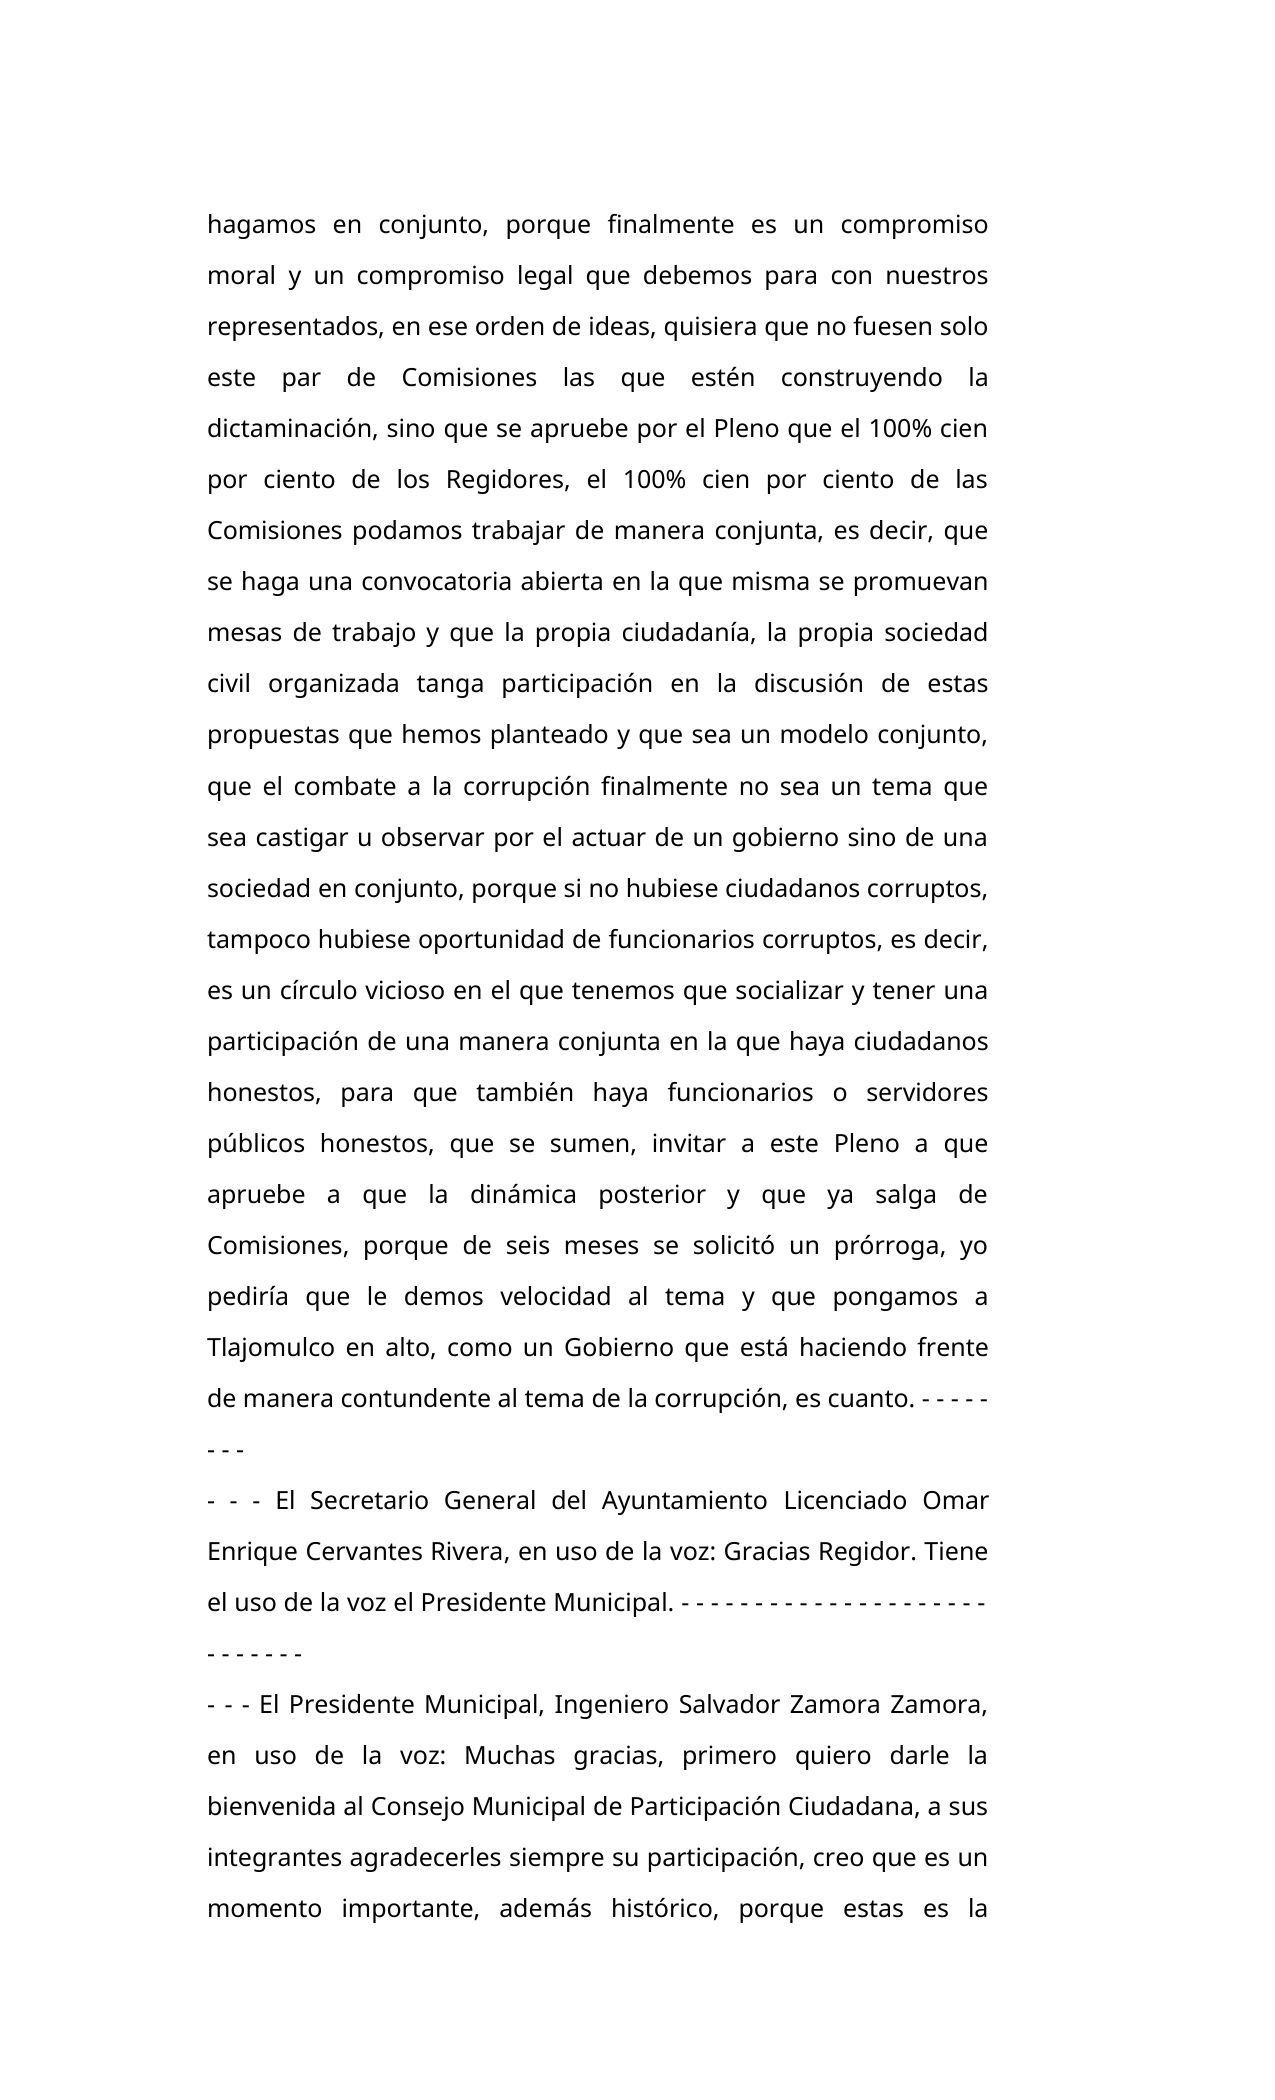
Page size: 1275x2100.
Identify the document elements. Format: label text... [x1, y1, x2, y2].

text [207, 1687, 989, 1925]
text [207, 207, 989, 1466]
text - - - El Secretario General del Ayuntamiento Licenciado Omar Enrique Cervantes Rivera, en uso de la voz: Gracias Regidor. Tiene el uso de la voz el Presidente Municipal. - - - - - - - - - - - - - - - - - - - - - - - - - - - - [207, 1483, 989, 1670]
